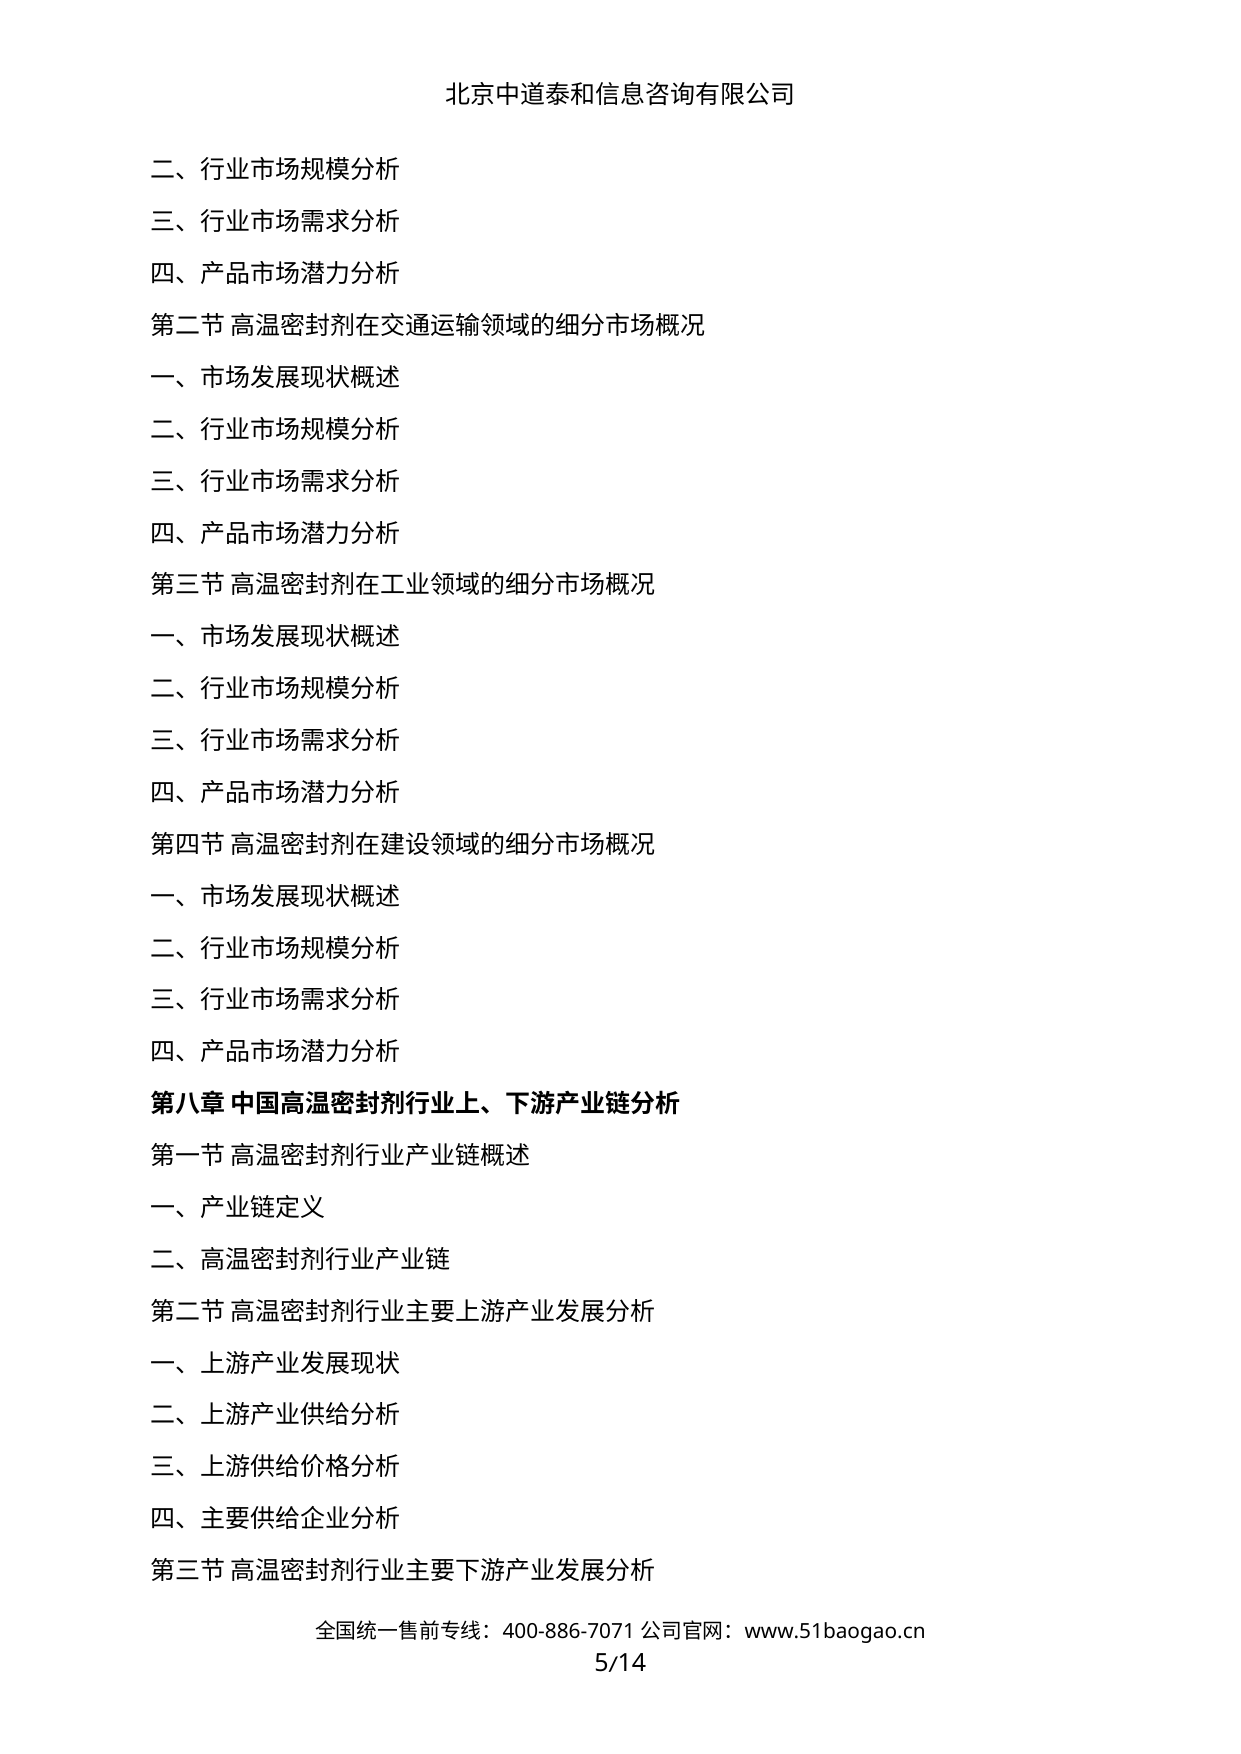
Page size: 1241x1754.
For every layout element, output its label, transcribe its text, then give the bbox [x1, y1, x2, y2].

text 四、主要供给企业分析 [150, 1499, 1090, 1535]
text 四、产品市场潜力分析 [150, 1032, 1090, 1068]
text 第三节 高温密封剂在工业领域的细分市场概况 [150, 565, 1090, 601]
text 二、高温密封剂行业产业链 [150, 1239, 1090, 1276]
text 三、上游供给价格分析 [150, 1447, 1090, 1483]
text 二、上游产业供给分析 [150, 1395, 1090, 1431]
text 第四节 高温密封剂在建设领域的细分市场概况 [150, 824, 1090, 861]
text 一、市场发展现状概述 [150, 876, 1090, 912]
text 四、产品市场潜力分析 [150, 513, 1090, 549]
text 三、行业市场需求分析 [150, 721, 1090, 757]
text 二、行业市场规模分析 [150, 150, 1090, 186]
text 第二节 高温密封剂行业主要上游产业发展分析 [150, 1291, 1090, 1327]
text 三、行业市场需求分析 [150, 461, 1090, 497]
text 二、行业市场规模分析 [150, 928, 1090, 964]
text 第一节 高温密封剂行业产业链概述 [150, 1136, 1090, 1172]
text 第二节 高温密封剂在交通运输领域的细分市场概况 [150, 306, 1090, 342]
text 一、市场发展现状概述 [150, 617, 1090, 653]
text 一、上游产业发展现状 [150, 1343, 1090, 1379]
text 一、产业链定义 [150, 1187, 1090, 1224]
text 三、行业市场需求分析 [150, 202, 1090, 238]
text 一、市场发展现状概述 [150, 357, 1090, 394]
text 四、产品市场潜力分析 [150, 772, 1090, 809]
text 三、行业市场需求分析 [150, 980, 1090, 1016]
text 二、行业市场规模分析 [150, 409, 1090, 446]
text 第八章 中国高温密封剂行业上、下游产业链分析 [150, 1084, 1090, 1120]
text 二、行业市场规模分析 [150, 669, 1090, 705]
text 第三节 高温密封剂行业主要下游产业发展分析 [150, 1551, 1090, 1587]
text 四、产品市场潜力分析 [150, 254, 1090, 290]
